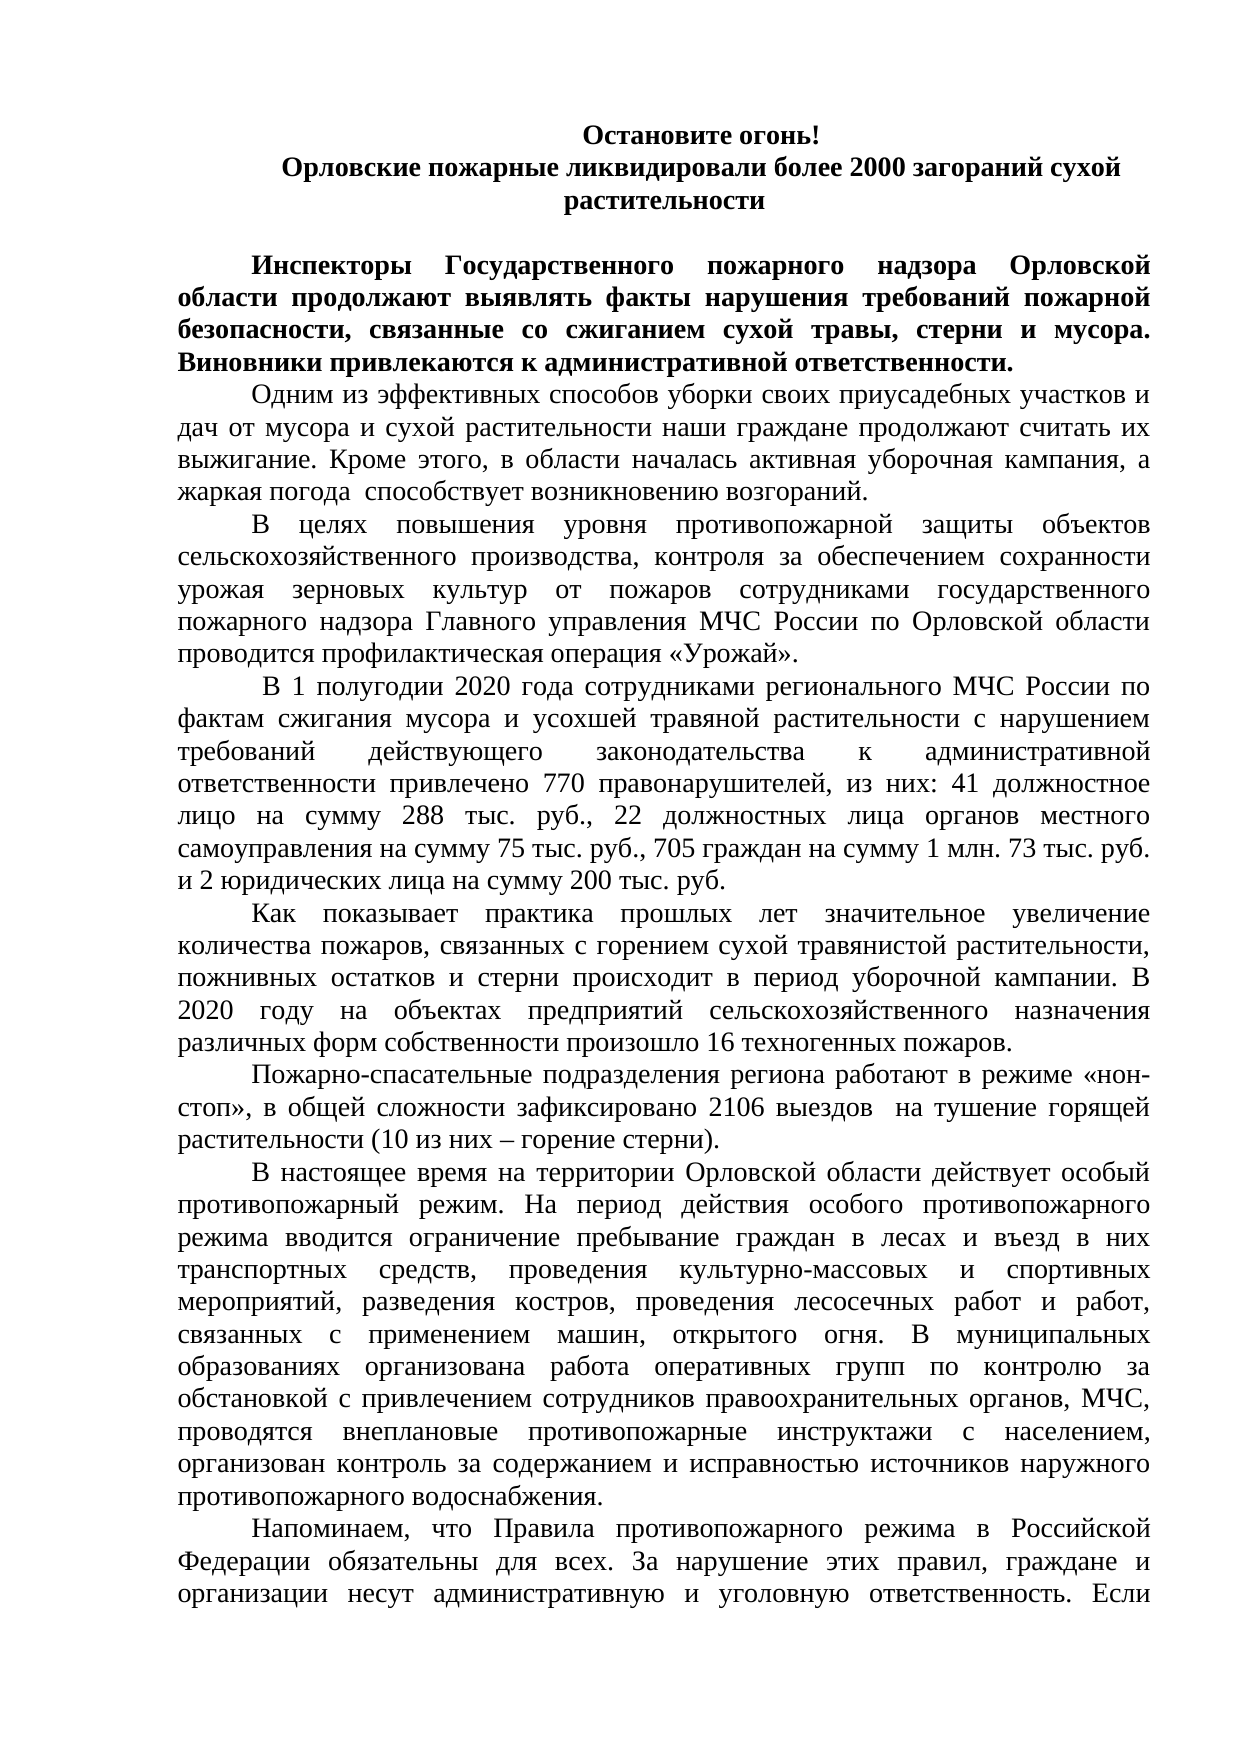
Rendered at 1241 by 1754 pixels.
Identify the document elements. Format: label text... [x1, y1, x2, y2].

text Пожарно-спасательные подразделения региона работают в режиме «нон-стоп», в общей сложности зафиксировано 2106 выездов на тушение горящей растительности (10 из них – горение стерни). [177, 1058, 1152, 1155]
text Инспекторы Государственного пожарного надзора Орловской области продолжают выявлять факты нарушения требований пожарной безопасности, связанные со сжиганием сухой травы, стерни и мусора. Виновники привлекаются к административной ответственности. [177, 248, 1152, 377]
text Остановите огонь! [177, 118, 1152, 151]
text В целях повышения уровня противопожарной защиты объектов сельскохозяйственного производства, контроля за обеспечением сохранности урожая зерновых культур от пожаров сотрудниками государственного пожарного надзора Главного управления МЧС России по Орловской области проводится профилактическая операция «Урожай». [177, 507, 1152, 669]
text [177, 1511, 1152, 1608]
text Как показывает практика прошлых лет значительное увеличение количества пожаров, связанных с горением сухой травянистой растительности, пожнивных остатков и стерни происходит в период уборочной кампании. В 2020 году на объектах предприятий сельскохозяйственного назначения различных форм собственности произошло 16 техногенных пожаров. [177, 896, 1152, 1058]
text В 1 полугодии 2020 года сотрудниками регионального МЧС России по фактам сжигания мусора и усохшей травяной растительности с нарушением требований действующего законодательства к административной ответственности привлечено 770 правонарушителей, из них: 41 должностное лицо на сумму 288 тыс. руб., 22 должностных лица органов местного самоуправления на сумму 75 тыс. руб., 705 граждан на сумму 1 млн. 73 тыс. руб. и 2 юридических лица на сумму 200 тыс. руб. [177, 669, 1152, 896]
text Одним из эффективных способов уборки своих приусадебных участков и дач от мусора и сухой растительности наши граждане продолжают считать их выжигание. Кроме этого, в области началась активная уборочная кампания, а жаркая погода способствует возникновению возгораний. [177, 377, 1152, 507]
text Орловские пожарные ликвидировали более 2000 загораний сухой растительности [177, 151, 1152, 215]
text В настоящее время на территории Орловской области действует особый противопожарный режим. На период действия особого противопожарного режима вводится ограничение пребывание граждан в лесах и въезд в них транспортных средств, проведения культурно-массовых и спортивных мероприятий, разведения костров, проведения лесосечных работ и работ, связанных с применением машин, открытого огня. В муниципальных образованиях организована работа оперативных групп по контролю за обстановкой с привлечением сотрудников правоохранительных органов, МЧС, проводятся внеплановые противопожарные инструктажи с населением, организован контроль за содержанием и исправностью источников наружного противопожарного водоснабжения. [177, 1155, 1152, 1511]
